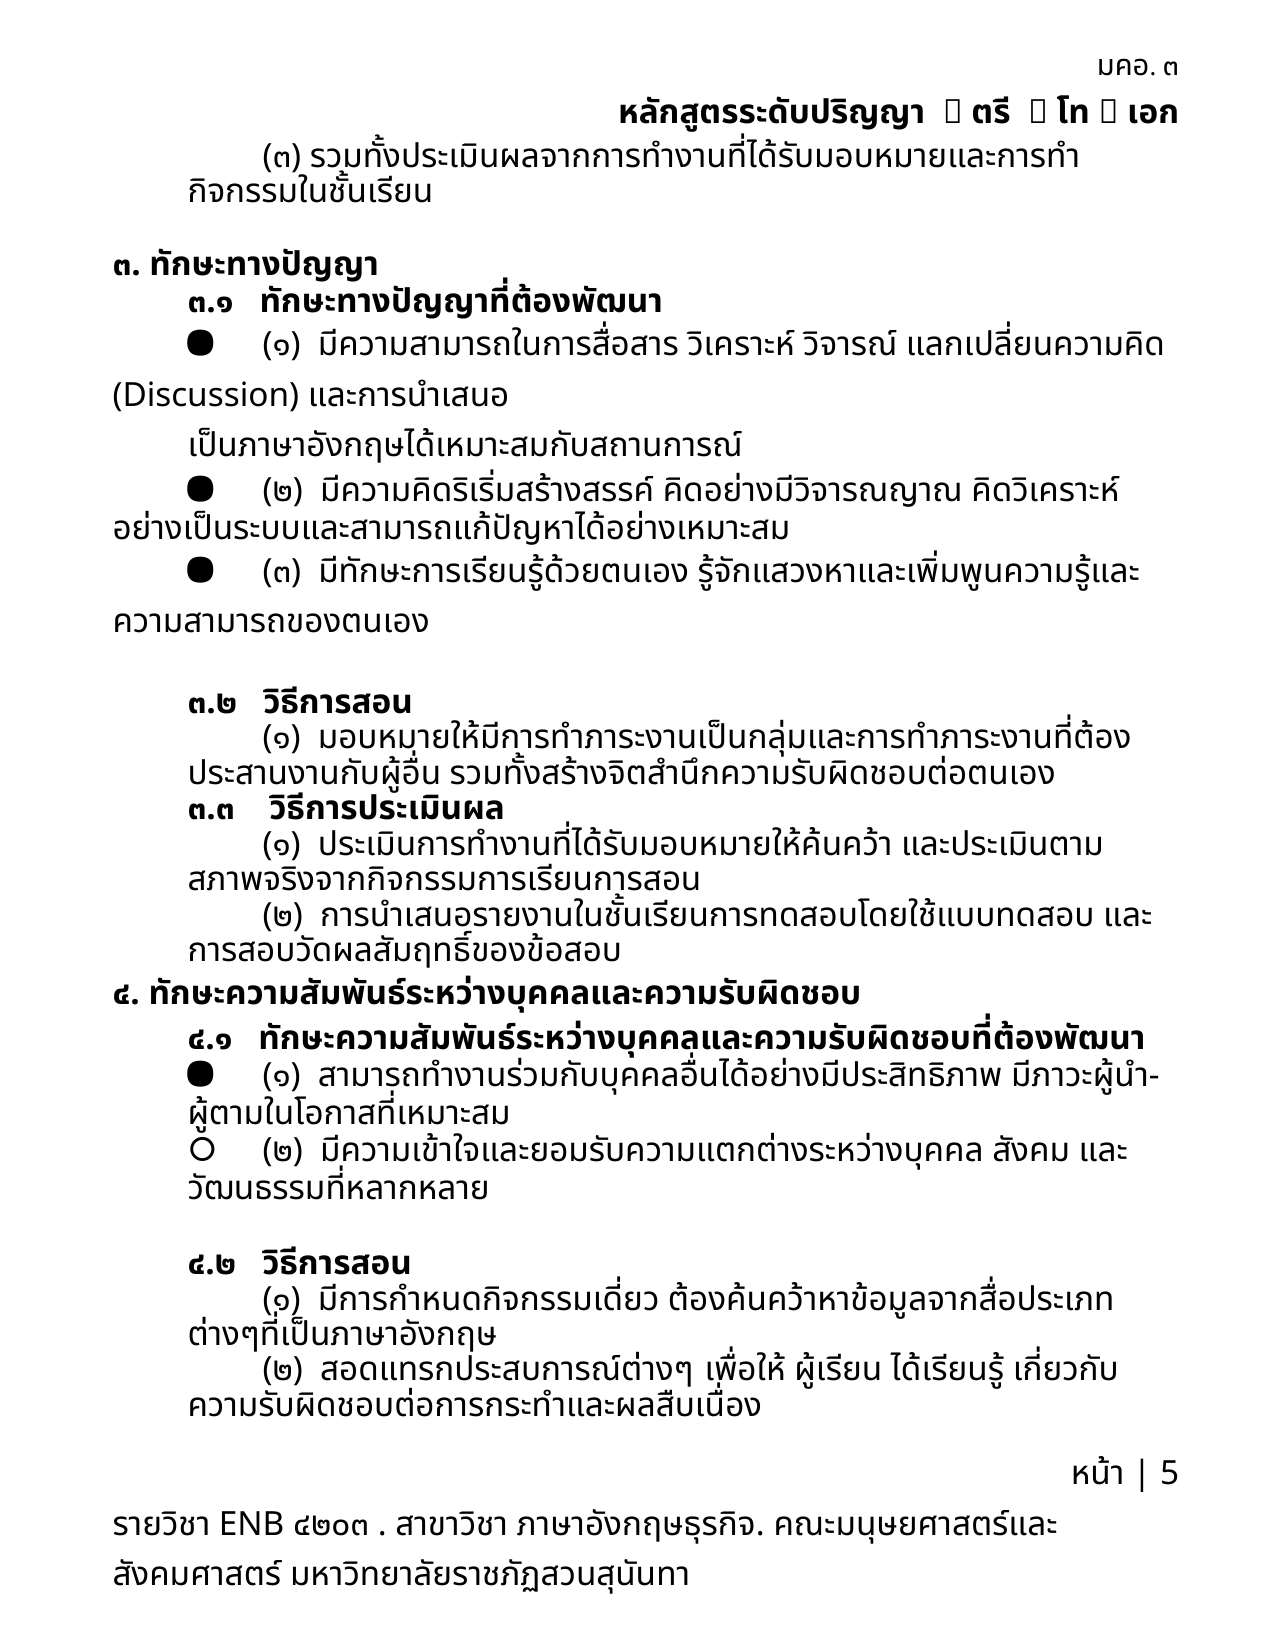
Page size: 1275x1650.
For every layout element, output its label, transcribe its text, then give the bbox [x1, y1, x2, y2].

text ๓.๒ วิธีการสอน [112, 685, 1179, 721]
text (๒) มีความคิดริเริ่มสร้างสรรค์ คิดอย่างมีวิจารณญาณ คิดวิเคราะห์อย่างเป็นระบบและสามารถแก้ปัญหาได้อย่างเหมาะสม [112, 472, 1179, 547]
text (๑) มอบหมายให้มีการทําภาระงานเป็นกลุ่มและการทําภาระงานที่ต้องประสานงานกับผู้อื่น รวมทั้งสร้างจิตสํานึกความรับผิดชอบต่อตนเอง [187, 721, 1179, 791]
text (๑) มีการกำหนดกิจกรรมเดี่ยว ต้องค้นคว้าหาข้อมูลจากสื่อประเภทต่างๆที่เป็นภาษาอังกฤษ [187, 1282, 1179, 1352]
text ๔.๒ วิธีการสอน [187, 1207, 1179, 1282]
text (๑) สามารถทํางานร่วมกับบุคคลอื่นได้อย่างมีประสิทธิภาพ มีภาวะผู้นำ-ผู้ตามในโอกาสที่เหมาะสม [187, 1057, 1179, 1132]
text (๒) มีความเข้าใจและยอมรับความแตกต่างระหว่างบุคคล สังคม และวัฒนธรรมที่หลากหลาย [187, 1132, 1179, 1207]
text (๑) มีความสามารถในการสื่อสาร วิเคราะห์ วิจารณ์ แลกเปลี่ยนความคิด (Discussion) และการนำเสนอ [112, 320, 1179, 421]
text เป็นภาษาอังกฤษได้เหมาะสมกับสถานการณ์ [112, 421, 1179, 472]
text (๑) ประเมินการทำงานที่ได้รับมอบหมายให้ค้นคว้า และประเมินตามสภาพจริงจากกิจกรรมการเรียนการสอน [187, 827, 1179, 898]
text ๓.๓ วิธีการประเมินผล [112, 791, 1179, 827]
text ๔. ทักษะความสัมพันธ์ระหว่างบุคคลและความรับผิดชอบ [112, 968, 1179, 1019]
text (๓) รวมทั้งประเมินผลจากการทำงานที่ได้รับมอบหมายและการทำกิจกรรมในชั้นเรียน [187, 139, 1179, 209]
text ๓. ทักษะทางปัญญา [112, 245, 1179, 282]
text (๓) มีทักษะการเรียนรู้ด้วยตนเอง รู้จักแสวงหาและเพิ่มพูนความรู้และความสามารถของตนเอง [112, 547, 1179, 648]
text ๓.๑ ทักษะทางปัญญาที่ต้องพัฒนา [112, 282, 1179, 320]
text (๒) สอดแทรกประสบการณ์ต่างๆ เพื่อให้ ผู้เรียน ได้เรียนรู้ เกี่ยวกับความรับผิดชอบต่อการกระทำและผลสืบเนื่อง [187, 1352, 1179, 1423]
text (๒) การนำเสนอรายงานในชั้นเรียนการทดสอบโดยใช้แบบทดสอบ และ การสอบวัดผลสัมฤทธิ์ของข้อสอบ [187, 898, 1179, 968]
text ๔.๑ ทักษะความสัมพันธ์ระหว่างบุคคลและความรับผิดชอบที่ต้องพัฒนา [112, 1019, 1179, 1057]
